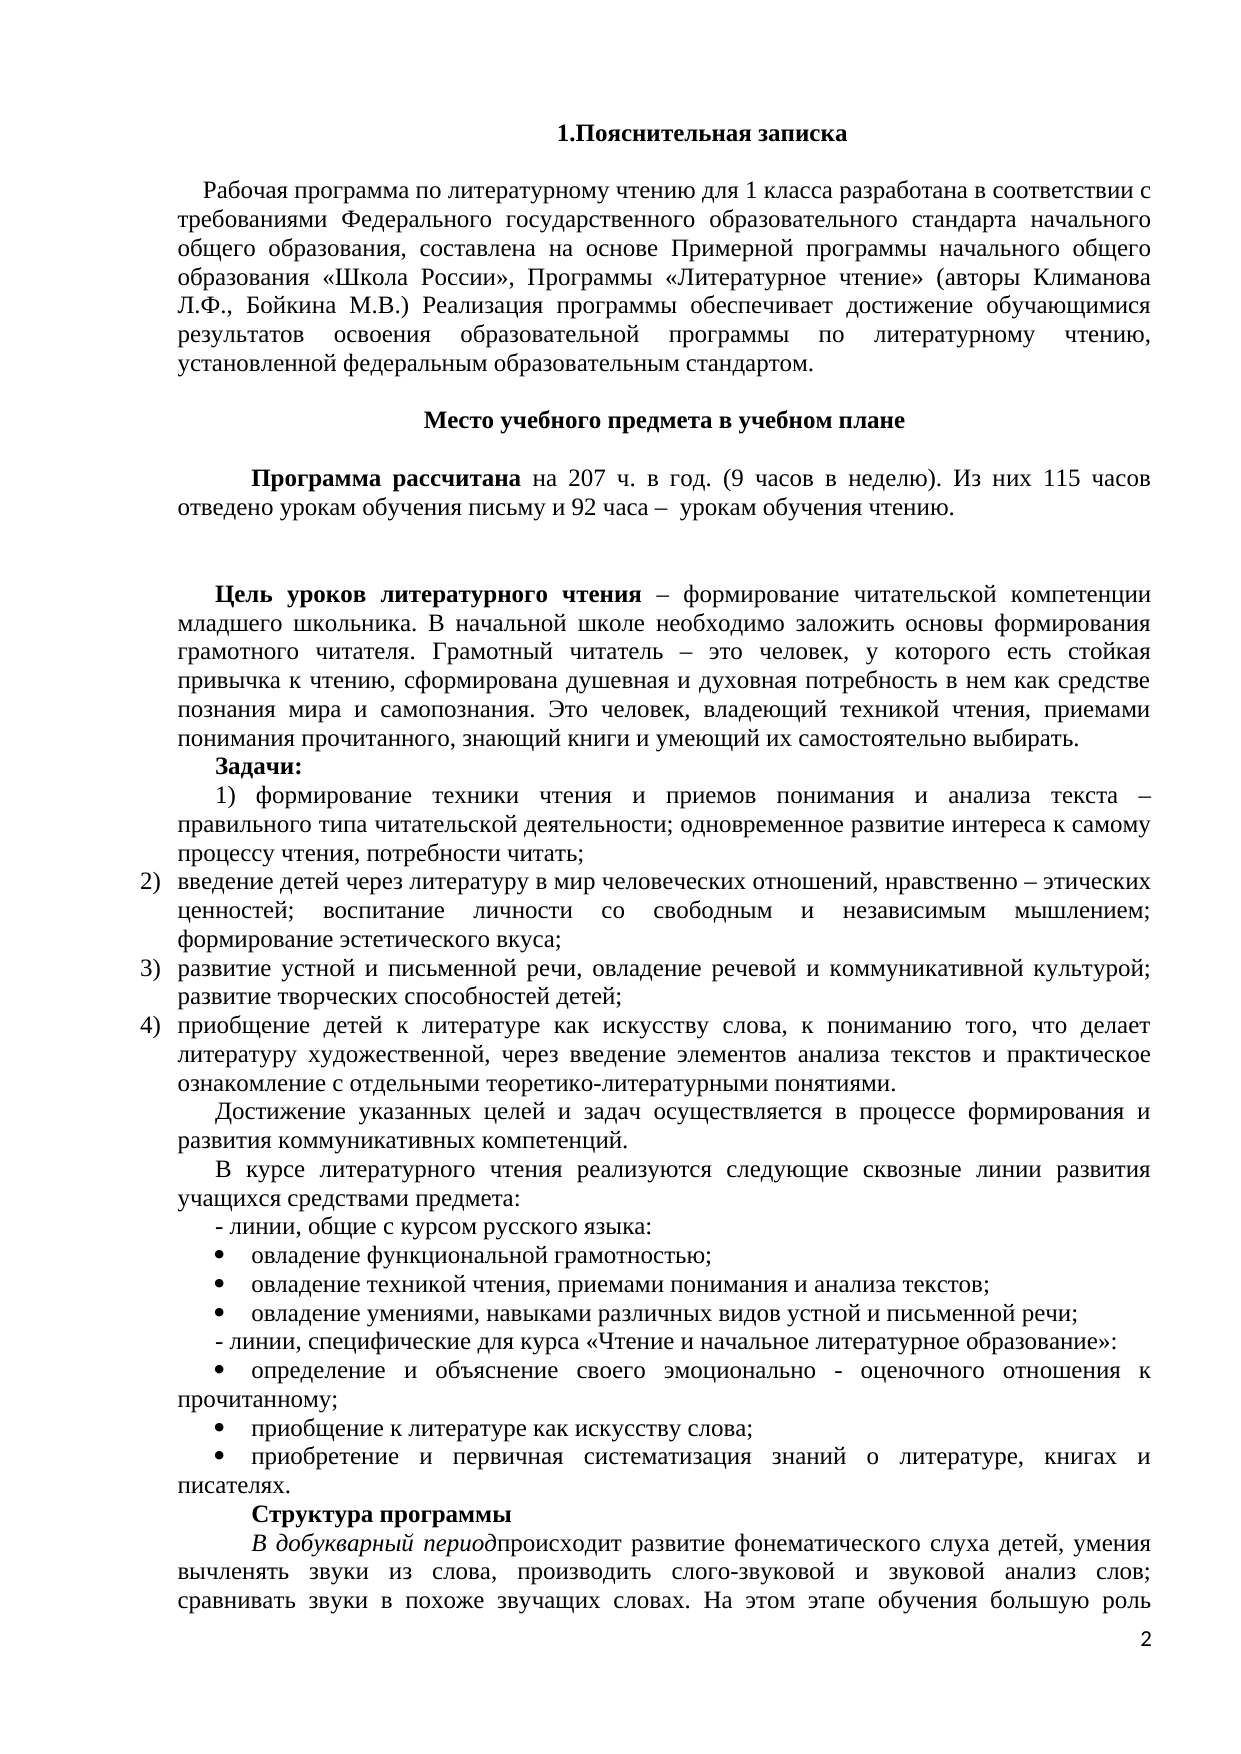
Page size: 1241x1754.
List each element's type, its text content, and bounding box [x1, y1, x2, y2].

list овладение умениями, навыками различных видов устной и письменной речи; [177, 1298, 1152, 1326]
text Достижение указанных целей и задач осуществляется в процессе формирования и развития коммуникативных компетенций. [177, 1096, 1152, 1154]
list овладение функциональной грамотностью; [177, 1240, 1152, 1269]
text Цель уроков литературного чтения – формирование читательской компетенции младшего школьника. В начальной школе необходимо заложить основы формирования грамотного читателя. Грамотный читатель – это человек, у которого есть стойкая привычка к чтению, сформирована душевная и духовная потребность в нем как средстве познания мира и самопознания. Это человек, владеющий техникой чтения, приемами понимания прочитанного, знающий книги и умеющий их самостоятельно выбирать. [177, 579, 1152, 751]
list приобретение и первичная систематизация знаний о литературе, книгах и писателях. [177, 1441, 1152, 1499]
list развитие устной и письменной речи, овладение речевой и коммуникативной культурой; развитие творческих способностей детей; [140, 953, 1152, 1010]
text Структура программы [177, 1499, 1152, 1528]
list приобщение детей к литературе как искусству слова, к пониманию того, что делает литературу художественной, через введение элементов анализа текстов и практическое ознакомление с отдельными теоретико-литературными понятиями. [140, 1010, 1152, 1096]
list определение и объяснение своего эмоционально - оценочного отношения к прочитанному; [177, 1355, 1152, 1413]
text 1) формирование техники чтения и приемов понимания и анализа текста – правильного типа читательской деятельности; одновременное развитие интереса к самому процессу чтения, потребности читать; [177, 780, 1152, 866]
text В курсе литературного чтения реализуются следующие сквозные линии развития учащихся средствами предмета: [177, 1154, 1152, 1211]
list введение детей через литературу в мир человеческих отношений, нравственно – этических ценностей; воспитание личности со свободным и независимым мышлением; формирование эстетического вкуса; [140, 866, 1152, 953]
text Место учебного предмета в учебном плане [177, 406, 1152, 434]
text Программа рассчитана на 207 ч. в год. (9 часов в неделю). Из них 115 часов отведено урокам обучения письму и 92 часа – урокам обучения чтению. [177, 463, 1152, 521]
text Задачи: [177, 751, 1152, 780]
text Рабочая программа по литературному чтению для 1 класса разработана в соответствии с требованиями Федерального государственного образовательного стандарта начального общего образования, составлена на основе Примерной программы начального общего образования «Школа России», Программы «Литературное чтение» (авторы Климанова Л.Ф., Бойкина М.В.) Реализация программы обеспечивает достижение обучающимися результатов освоения образовательной программы по литературному чтению, установленной федеральным образовательным стандартом. [177, 176, 1152, 377]
list 1.Пояснительная записка [252, 118, 1152, 147]
text - линии, специфические для курса «Чтение и начальное литературное образование»: [177, 1326, 1152, 1355]
list овладение техникой чтения, приемами понимания и анализа текстов; [177, 1269, 1152, 1298]
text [177, 1528, 1152, 1614]
list приобщение к литературе как искусству слова; [177, 1413, 1152, 1441]
text - линии, общие с курсом русского языка: [177, 1211, 1152, 1240]
